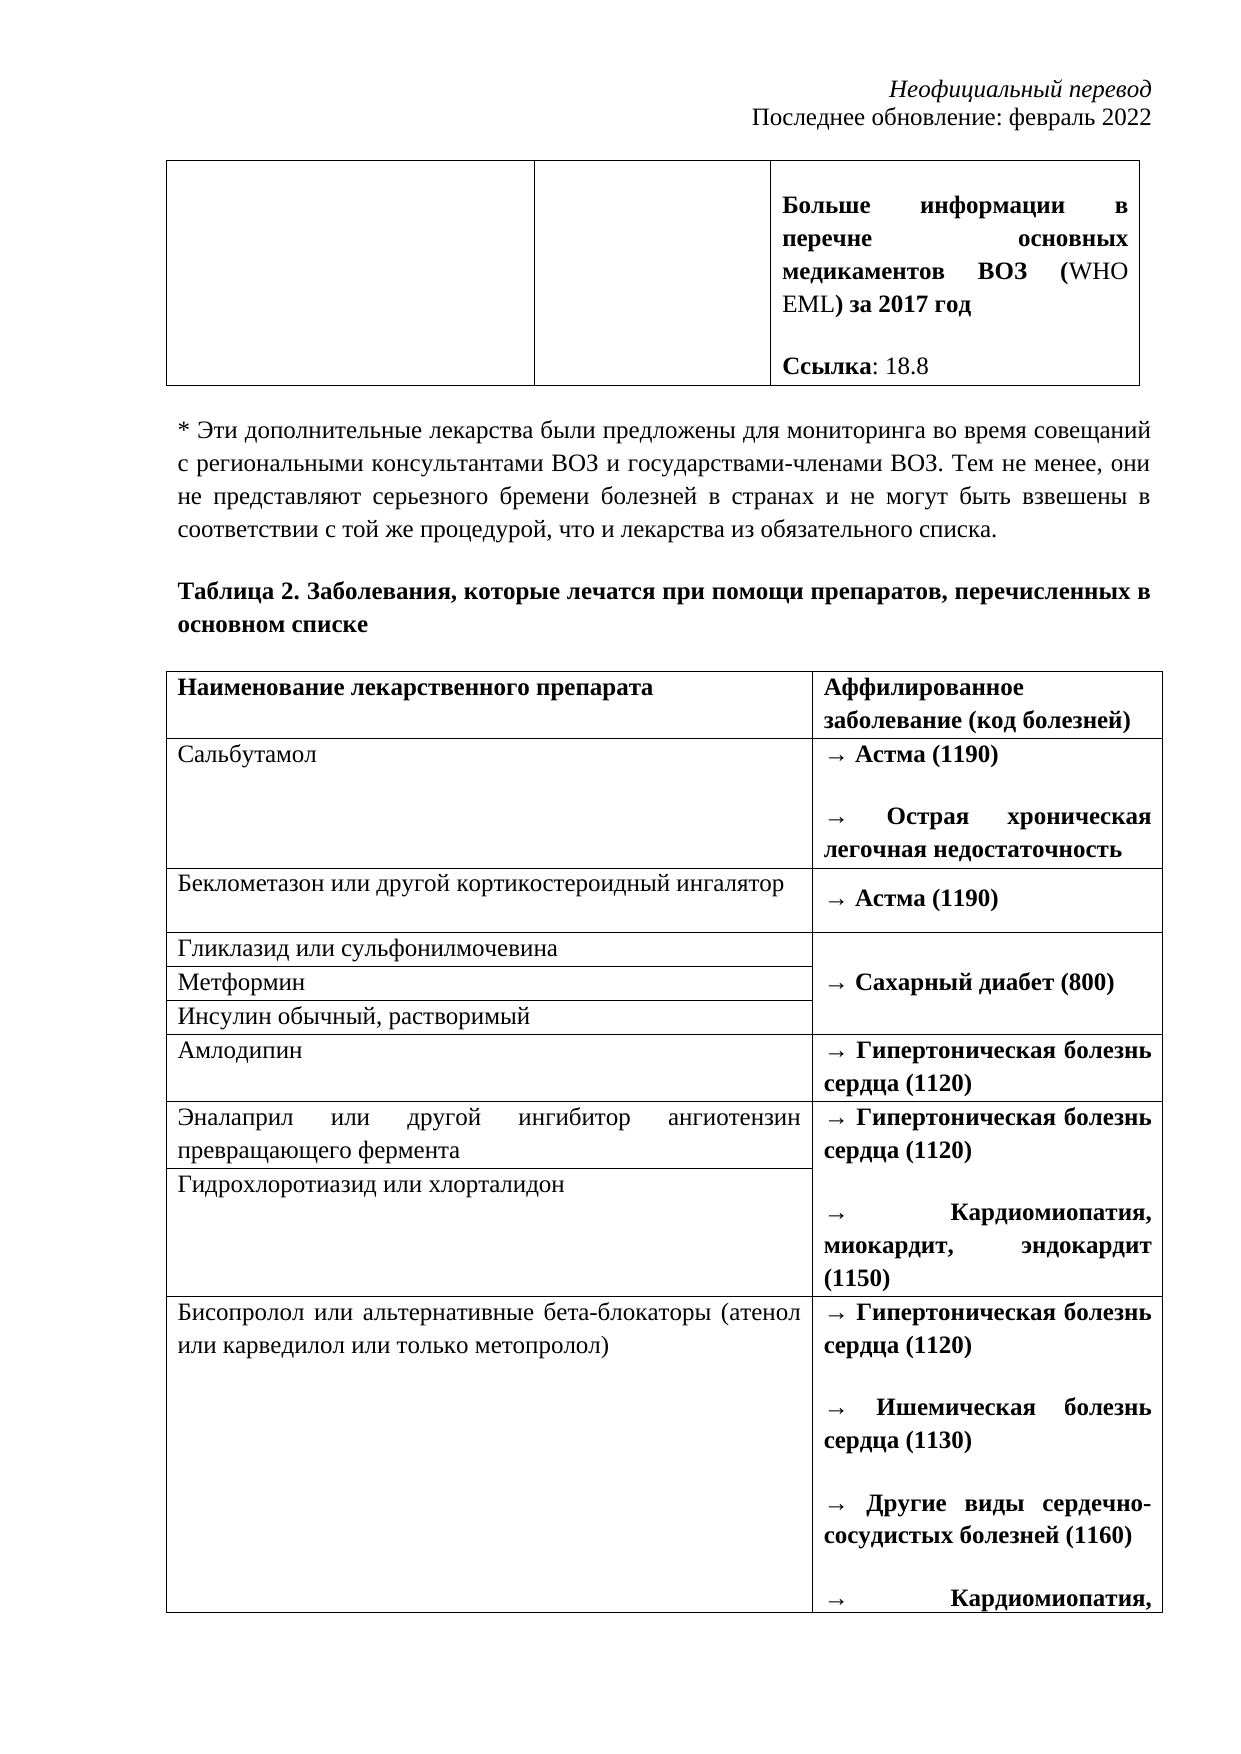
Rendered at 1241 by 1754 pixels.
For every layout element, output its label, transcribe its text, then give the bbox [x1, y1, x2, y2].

text * Эти дополнительные лекарства были предложены для мониторинга во время совещаний с региональными консультантами ВОЗ и государствами-членами ВОЗ. Тем не менее, они не представляют серьезного бремени болезней в странах и не могут быть взвешены в соответствии с той же процедурой, что и лекарства из обязательного списка. [177, 415, 1152, 542]
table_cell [771, 161, 1139, 384]
table_cell Инсулин обычный, растворимый [167, 1001, 812, 1034]
table_cell → Астма (1190) [813, 869, 1162, 932]
table_cell Сальбутамол [167, 739, 812, 867]
table_cell Метформин [167, 967, 812, 1000]
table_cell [167, 1297, 812, 1612]
table_header Наименование лекарственного препарата [167, 672, 812, 738]
table_cell → Гипертоническая болезнь сердца (1120) → Кардиомиопатия, миокардит, эндокардит (1150) [813, 1102, 1162, 1296]
table_cell Амлодипин [167, 1035, 812, 1101]
text Таблица 2. Заболевания, которые лечатся при помощи препаратов, перечисленных в основном списке [177, 576, 1152, 638]
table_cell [535, 161, 770, 384]
table_header Аффилированное заболевание (код болезней) [813, 672, 1162, 738]
table_cell Гликлазид или сульфонилмочевина [167, 933, 812, 966]
table_cell Беклометазон или другой кортикостероидный ингалятор [167, 869, 812, 932]
table_cell → Астма (1190) → Острая хроническая легочная недостаточность [813, 739, 1162, 867]
table_cell Эналаприл или другой ингибитор ангиотензин превращающего фермента [167, 1102, 812, 1168]
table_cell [813, 1297, 1162, 1612]
table_cell Гидрохлоротиазид или хлорталидон [167, 1169, 812, 1296]
table_cell → Сахарный диабет (800) [813, 933, 1162, 1034]
table_cell → Гипертоническая болезнь сердца (1120) [813, 1035, 1162, 1101]
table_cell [167, 161, 534, 384]
